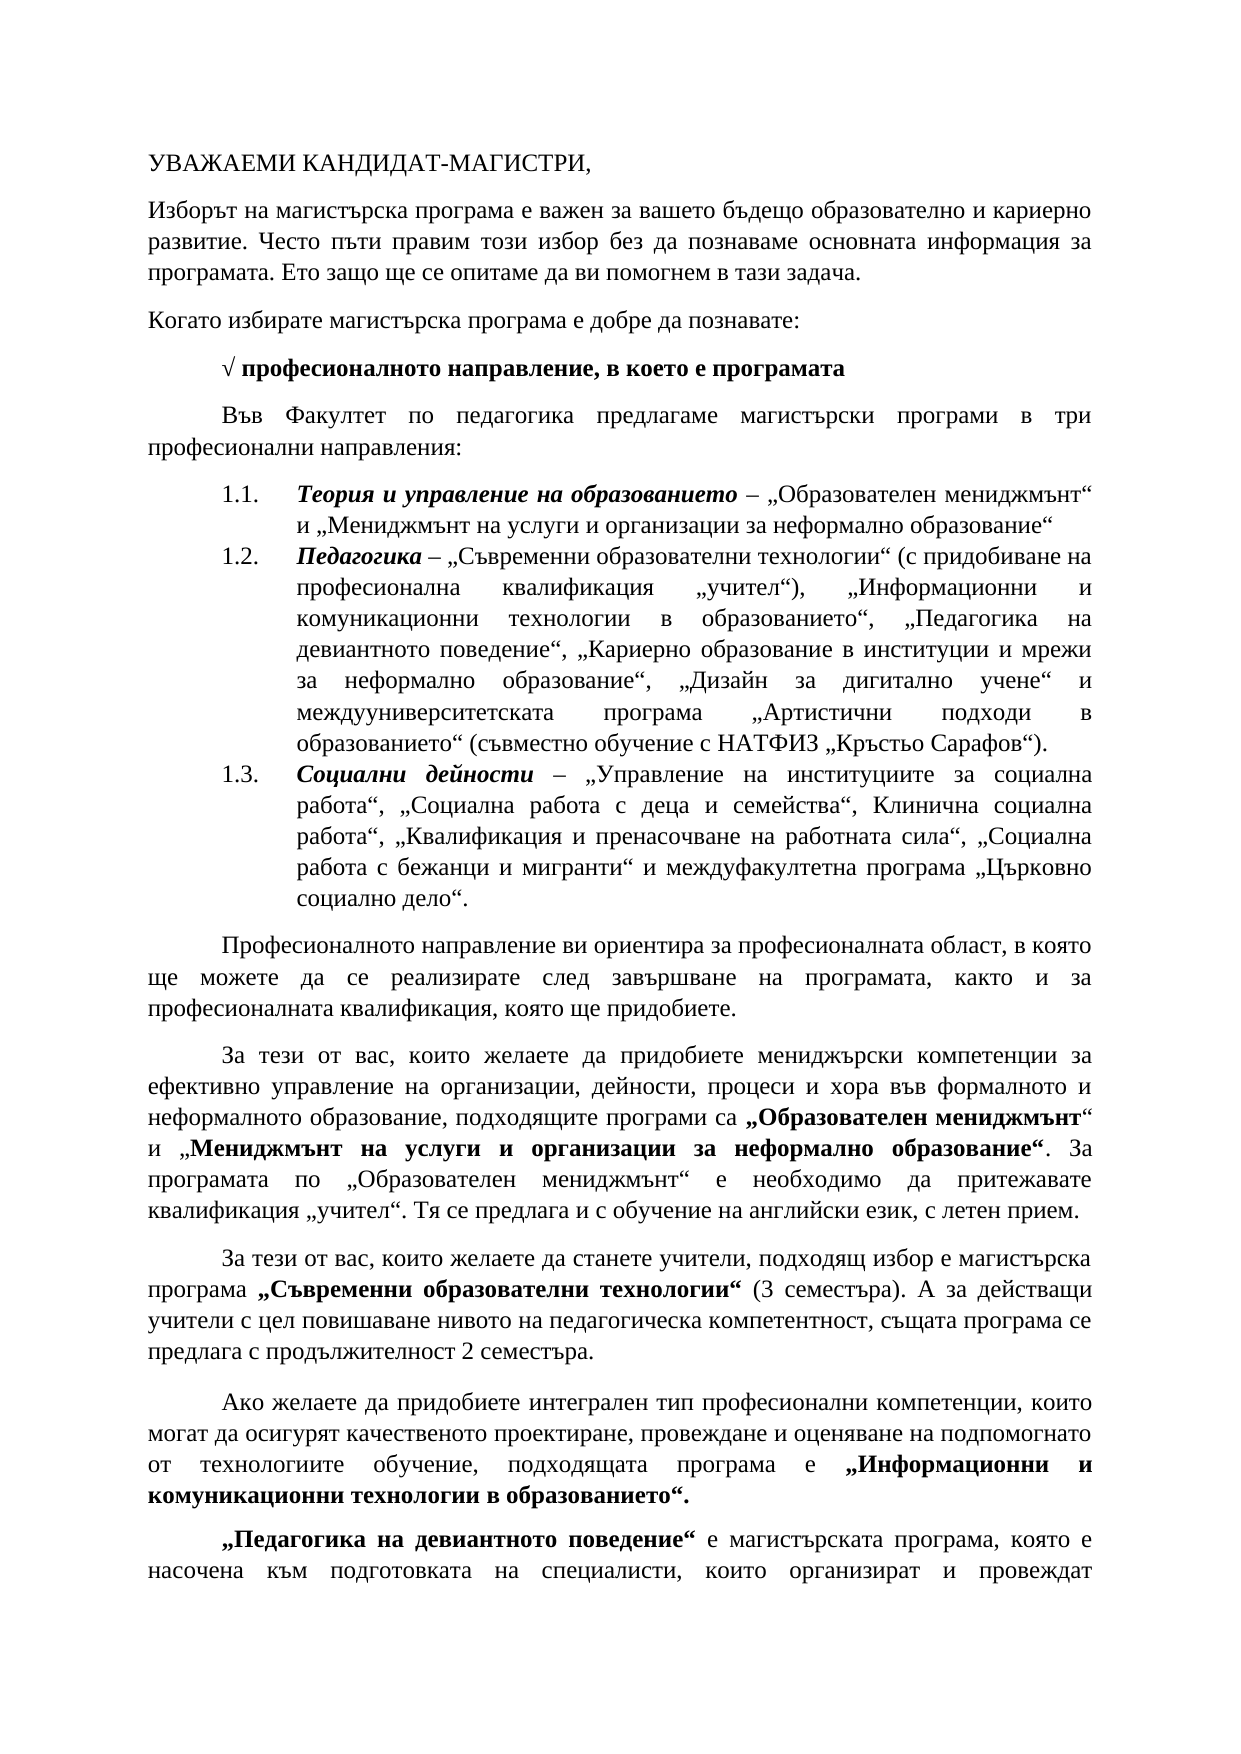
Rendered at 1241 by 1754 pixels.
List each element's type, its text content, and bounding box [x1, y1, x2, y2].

text За тези от вас, които желаете да придобиете мениджърски компетенции за ефективно управление на организации, дейности, процеси и хора във формалното и неформалното образование, подходящите програми са „Образователен мениджмънт“ и „Мениджмънт на услуги и организации за неформално образование“. За програмата по „Образователен мениджмънт“ е необходимо да притежавате квалификация „учител“. Тя се предлага и с обучение на английски език, с летен прием. [148, 1193, 1093, 1224]
text Ако желаете да придобиете интегрален тип професионални компетенции, които могат да осигурят качественото проектиране, провеждане и оценяване на подпомогнато от технологиите обучение, подходящата програма е „Информационни и комуникационни технологии в образованието“. [148, 1384, 1093, 1509]
list Социални дейности – „Управление на институциите за социална работа“, „Социална работа с деца и семейства“, Клинична социална работа“, „Квалификация и пренасочване на работната сила“, „Социална работа с бежанци и мигранти“ и междуфакултетна програма „Църковно социално дело“. [221, 759, 1093, 912]
list Теория и управление на образованието – „Образователен мениджмънт“ и „Мениджмънт на услуги и организации за неформално образование“ [221, 479, 1093, 539]
text УВАЖАЕМИ КАНДИДАТ-МАГИСТРИ, [148, 148, 1093, 176]
text За тези от вас, които желаете да станете учители, подходящ избор е магистърска програма „Съвременни образователни технологии“ (3 семестъра). А за действащи учители с цел повишаване нивото на педагогическа компетентност, същата програма се предлага с продължителност 2 семестъра. [148, 1334, 1093, 1365]
text За тези от вас, които желаете да придобиете мениджърски компетенции за ефективно управление на организации, дейности, процеси и хора във формалното и неформалното образование, подходящите програми са „Образователен мениджмънт“ и „Мениджмънт на услуги и организации за неформално образование“. За програмата по „Образователен мениджмънт“ е необходимо да притежавате квалификация „учител“. Тя се предлага и с обучение на английски език, с летен прием. [148, 1040, 1093, 1071]
text √ професионалното направление, в което е програмата [148, 353, 1093, 382]
text За тези от вас, които желаете да станете учители, подходящ избор е магистърска програма „Съвременни образователни технологии“ (3 семестъра). А за действащи учители с цел повишаване нивото на педагогическа компетентност, същата програма се предлага с продължителност 2 семестъра. [148, 1243, 1093, 1305]
text Изборът на магистърска програма е важен за вашето бъдещо образователно и кариерно развитие. Често пъти правим този избор без да познаваме основната информация за програмата. Ето защо ще се опитаме да ви помогнем в тази задача. [148, 195, 1093, 286]
list Педагогика – „Съвременни образователни технологии“ (с придобиване на професионална квалификация „учител“), „Информационни и комуникационни технологии в образованието“, „Педагогика на девиантното поведение“, „Кариерно образование в институции и мрежи за неформално образование“, „Дизайн за дигитално учене“ и междууниверситетската програма „Артистични подходи в образованието“ (съвместно обучение с НАТФИЗ „Кръстьо Сарафов“). [221, 541, 1093, 756]
text Във Факултет по педагогика предлагаме магистърски програми в три професионални направления: [148, 401, 1093, 460]
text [148, 1522, 1093, 1555]
text Когато избирате магистърска програма е добре да познавате: [148, 305, 1093, 334]
text Професионалното направление ви ориентира за професионалната област, в която ще можете да се реализирате след завършване на програмата, както и за професионалната квалификация, която ще придобиете. [148, 931, 1093, 1021]
